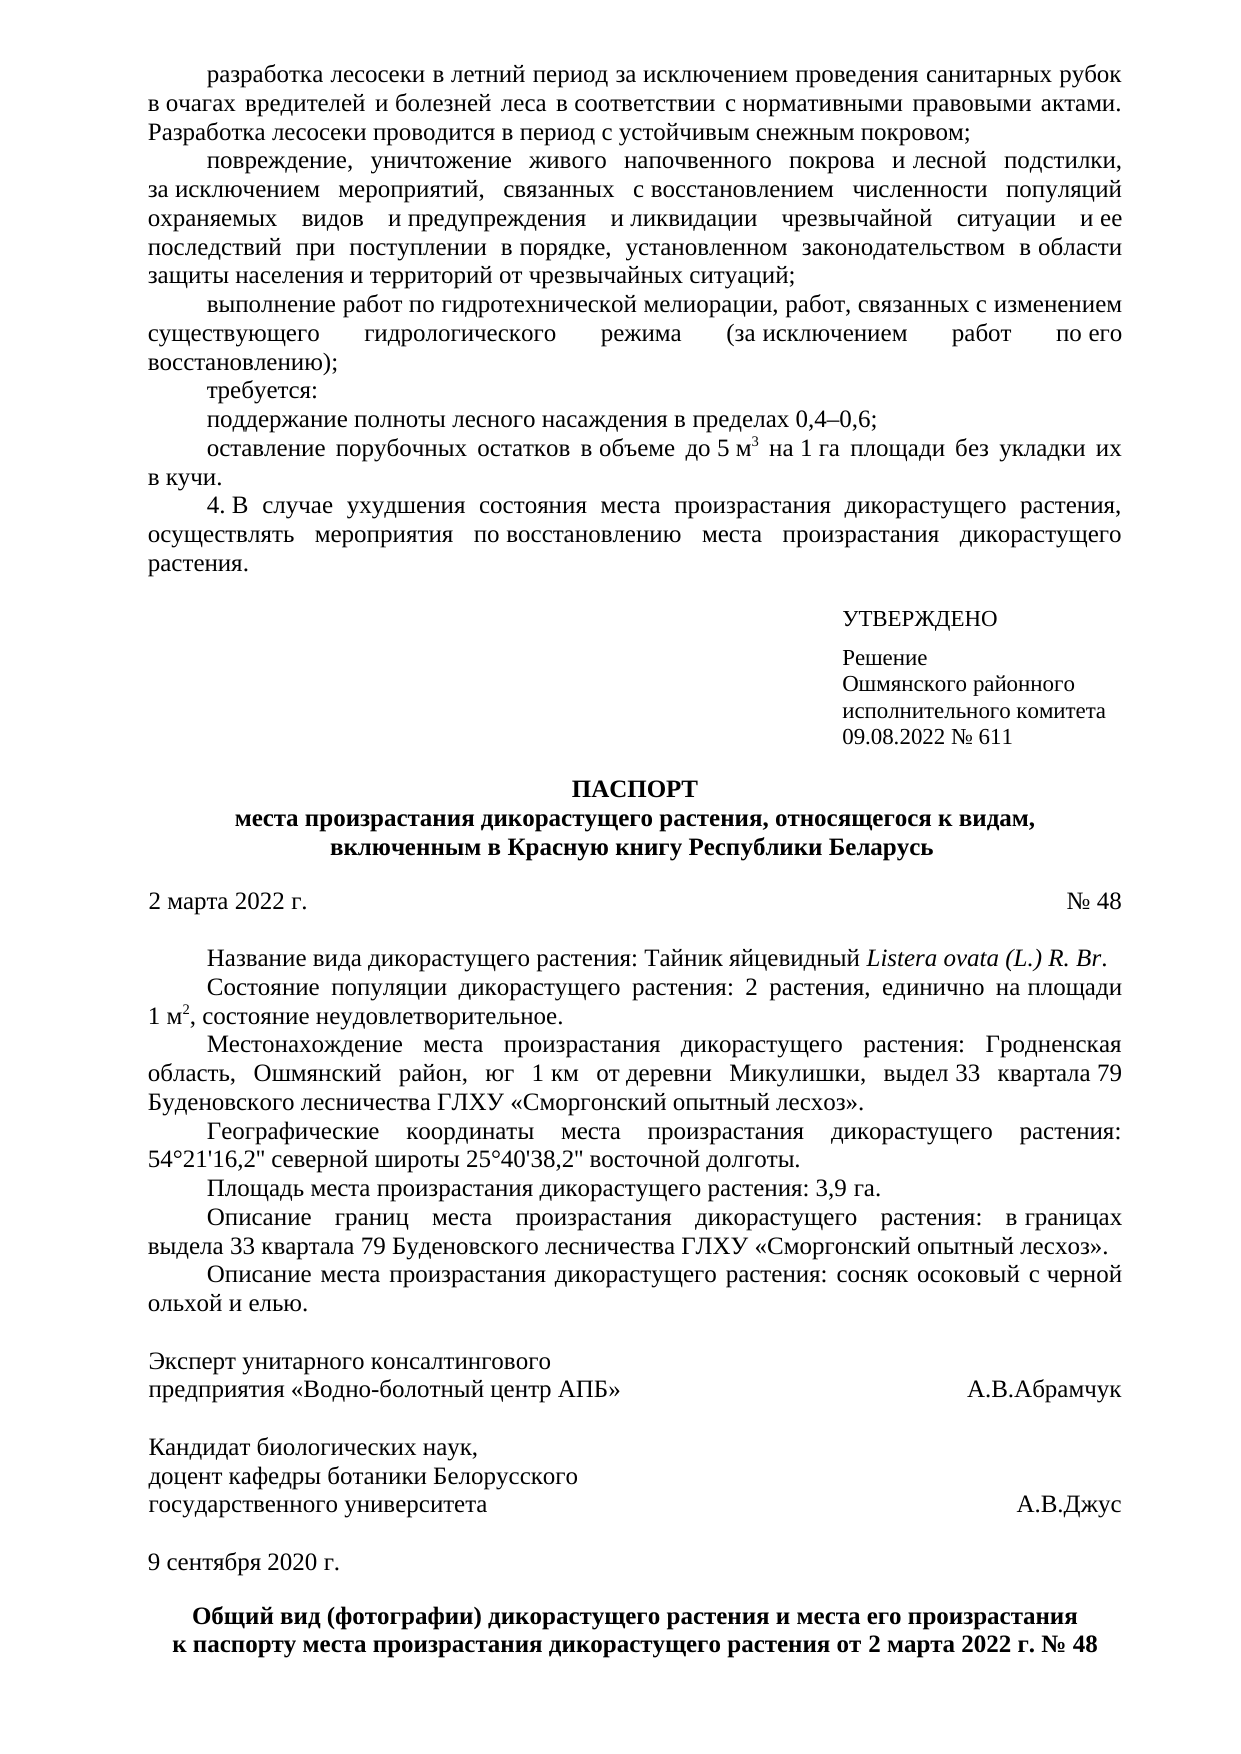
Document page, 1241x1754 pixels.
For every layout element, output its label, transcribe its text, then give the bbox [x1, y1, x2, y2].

text 9 сентября 2020 г. [148, 1547, 1122, 1576]
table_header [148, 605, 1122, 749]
text выполнение работ по гидротехнической мелиорации, работ, связанных с изменением существующего гидрологического режима (за исключением работ по его восстановлению); [148, 289, 1122, 375]
text разработка лесосеки в летний период за исключением проведения санитарных рубок в очагах вредителей и болезней леса в соответствии с нормативными правовыми актами. Разработка лесосеки проводится в период с устойчивым снежным покровом; [148, 59, 1122, 145]
text Площадь места произрастания дикорастущего растения: 3,9 га. [148, 1173, 1122, 1202]
text Описание границ места произрастания дикорастущего растения: в границах выдела 33 квартала 79 Буденовского лесничества ГЛХУ «Сморгонский опытный лесхоз». [148, 1202, 1122, 1259]
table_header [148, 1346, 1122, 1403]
text Состояние популяции дикорастущего растения: 2 растения, единично на площади 1 м2, состояние неудовлетворительное. [148, 972, 1122, 1029]
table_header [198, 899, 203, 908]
text Общий вид (фотографии) дикорастущего растения и места его произрастания к паспорту места произрастания дикорастущего растения от 2 марта 2022 г. № 48 [148, 1601, 1122, 1658]
text Местонахождение места произрастания дикорастущего растения: Гродненская область, Ошмянский район, юг 1 км от деревни Микулишки, выдел 33 квартала 79 Буденовского лесничества ГЛХУ «Сморгонский опытный лесхоз». [148, 1029, 1122, 1116]
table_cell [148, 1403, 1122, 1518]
text требуется: [148, 375, 1122, 404]
text оставление порубочных остатков в объеме до 5 м3 на 1 га площади без укладки их в кучи. [148, 433, 1122, 490]
text 4. В случае ухудшения состояния места произрастания дикорастущего растения, осуществлять мероприятия по восстановлению места произрастания дикорастущего растения. [148, 490, 1122, 577]
text поддержание полноты лесного насаждения в пределах 0,4–0,6; [148, 404, 1122, 433]
text Географические координаты места произрастания дикорастущего растения: 54°21'16,2'' северной широты 25°40'38,2'' восточной долготы. [148, 1116, 1122, 1173]
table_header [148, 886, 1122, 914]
title ПАСПОРТ места произрастания дикорастущего растения, относящегося к видам, включенным в Красную книгу Республики Беларусь [148, 774, 1122, 861]
text повреждение, уничтожение живого напочвенного покрова и лесной подстилки, за исключением мероприятий, связанных с восстановлением численности популяций охраняемых видов и предупреждения и ликвидации чрезвычайной ситуации и ее последствий при поступлении в порядке, установленном законодательством в области защиты населения и территорий от чрезвычайных ситуаций; [148, 145, 1122, 289]
text Название вида дикорастущего растения: Тайник яйцевидный Listera ovata (L.) R. Br. [148, 943, 1122, 972]
text Описание места произрастания дикорастущего растения: сосняк осоковый с черной ольхой и елью. [148, 1259, 1122, 1317]
